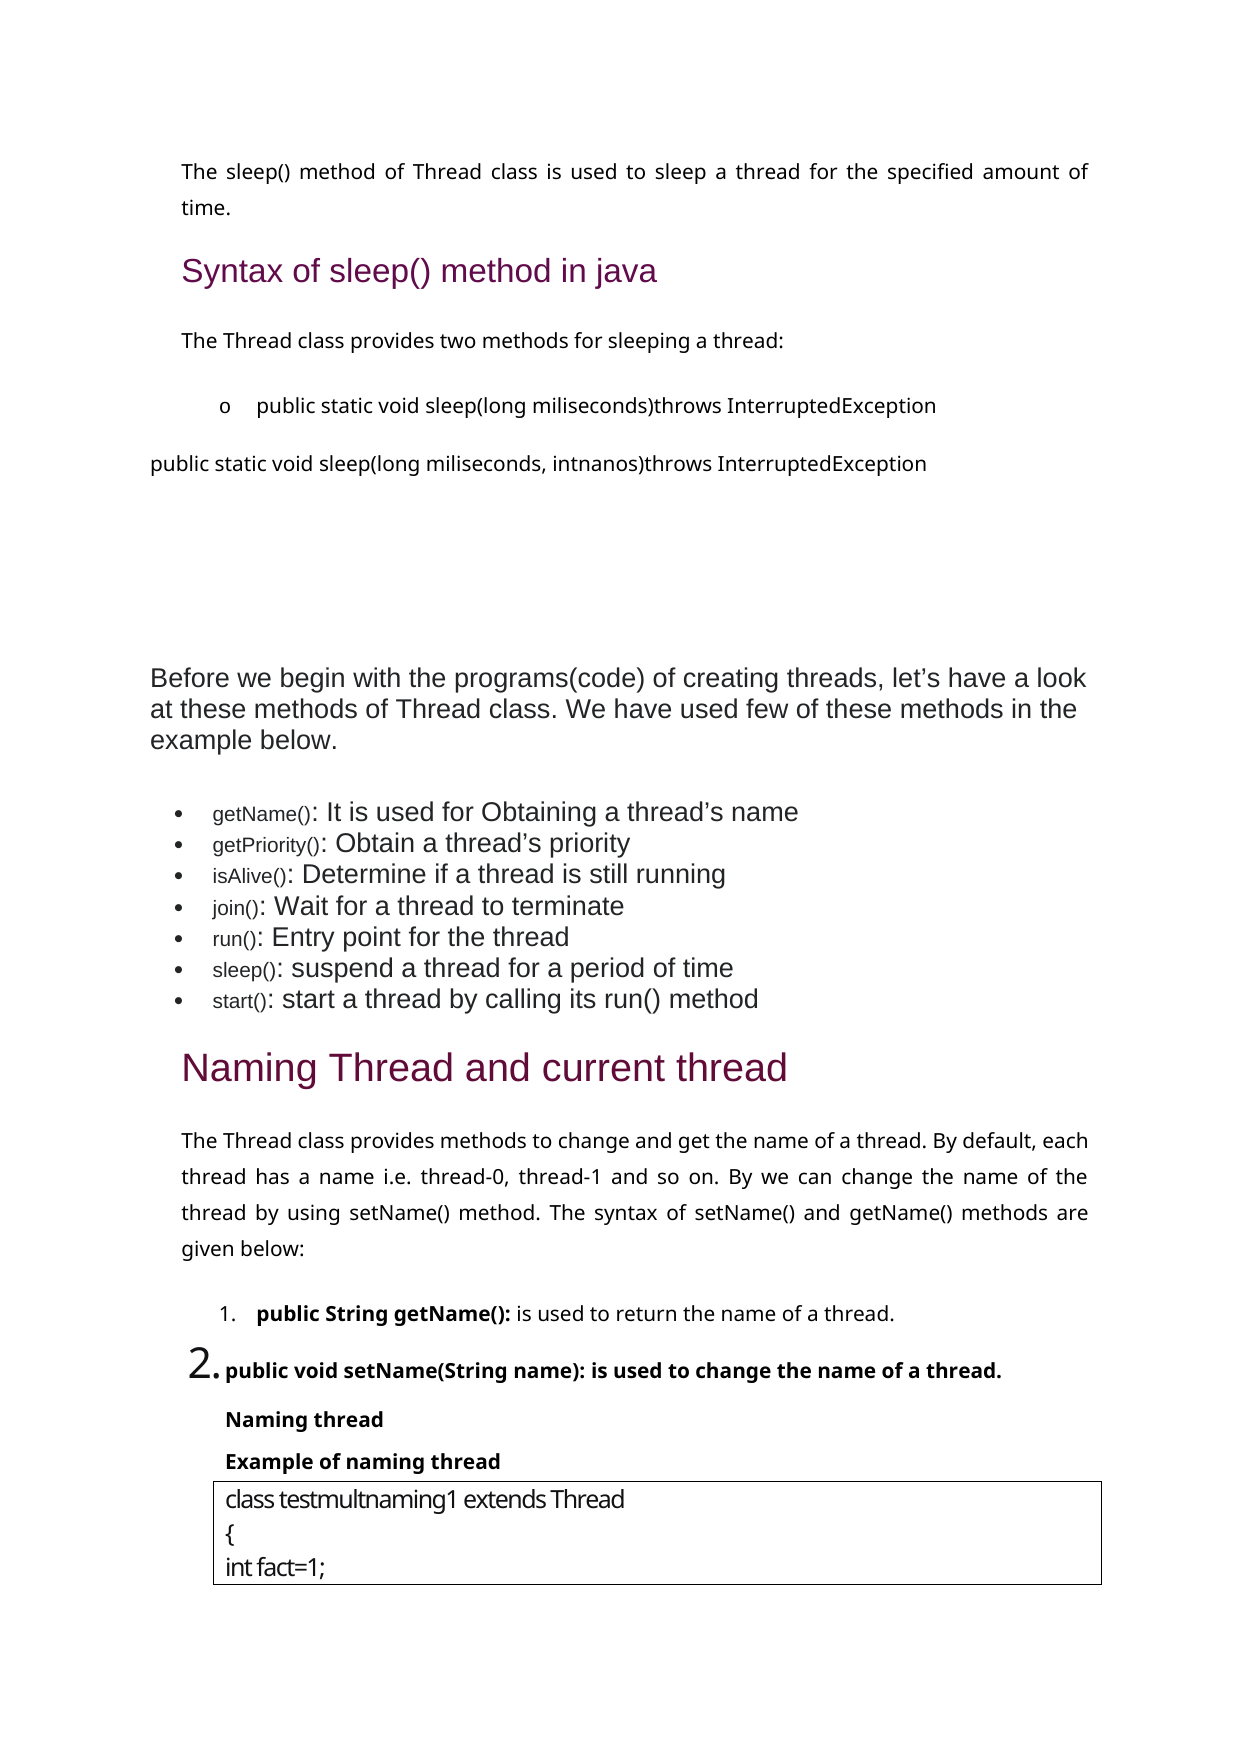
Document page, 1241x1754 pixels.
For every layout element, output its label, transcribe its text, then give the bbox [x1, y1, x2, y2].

text public static void sleep(long miliseconds, intnanos)throws InterruptedException [150, 449, 1090, 477]
text The sleep() method of Thread class is used to sleep a thread for the specified amount of time. [181, 150, 1090, 222]
subtitle Example of naming thread [225, 1438, 1085, 1476]
subtitle Naming thread [225, 1396, 1085, 1433]
text Syntax of sleep() method in java [181, 251, 1090, 289]
text The Thread class provides two methods for sleeping a thread: [181, 319, 1090, 354]
subtitle public void setName(String name): is used to change the name of a thread. [187, 1333, 1085, 1391]
list getName(): It is used for Obtaining a thread’s name [175, 796, 1090, 827]
text The Thread class provides methods to change and get the name of a thread. By default, each thread has a name i.e. thread-0, thread-1 and so on. By we can change the name of the thread by using setName() method. The syntax of setName() and getName() methods are given below: [181, 1119, 1090, 1262]
subtitle Naming Thread and current thread [181, 1044, 1090, 1089]
list run(): Entry point for the thread [175, 921, 1090, 952]
list public static void sleep(long miliseconds)throws InterruptedException [219, 384, 1090, 420]
list isAlive(): Determine if a thread is still running [175, 858, 1090, 890]
text Before we begin with the programs(code) of creating threads, let’s have a look at these methods of Thread class. We have used few of these methods in the example below. [150, 662, 1090, 755]
list join(): Wait for a thread to terminate [175, 890, 1090, 921]
list getPriority(): Obtain a thread’s priority [175, 827, 1090, 858]
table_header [214, 1482, 1101, 1584]
list start(): start a thread by calling its run() method [175, 983, 1090, 1015]
list sleep(): suspend a thread for a period of time [175, 952, 1090, 983]
list public String getName(): is used to return the name of a thread. [219, 1292, 1090, 1328]
